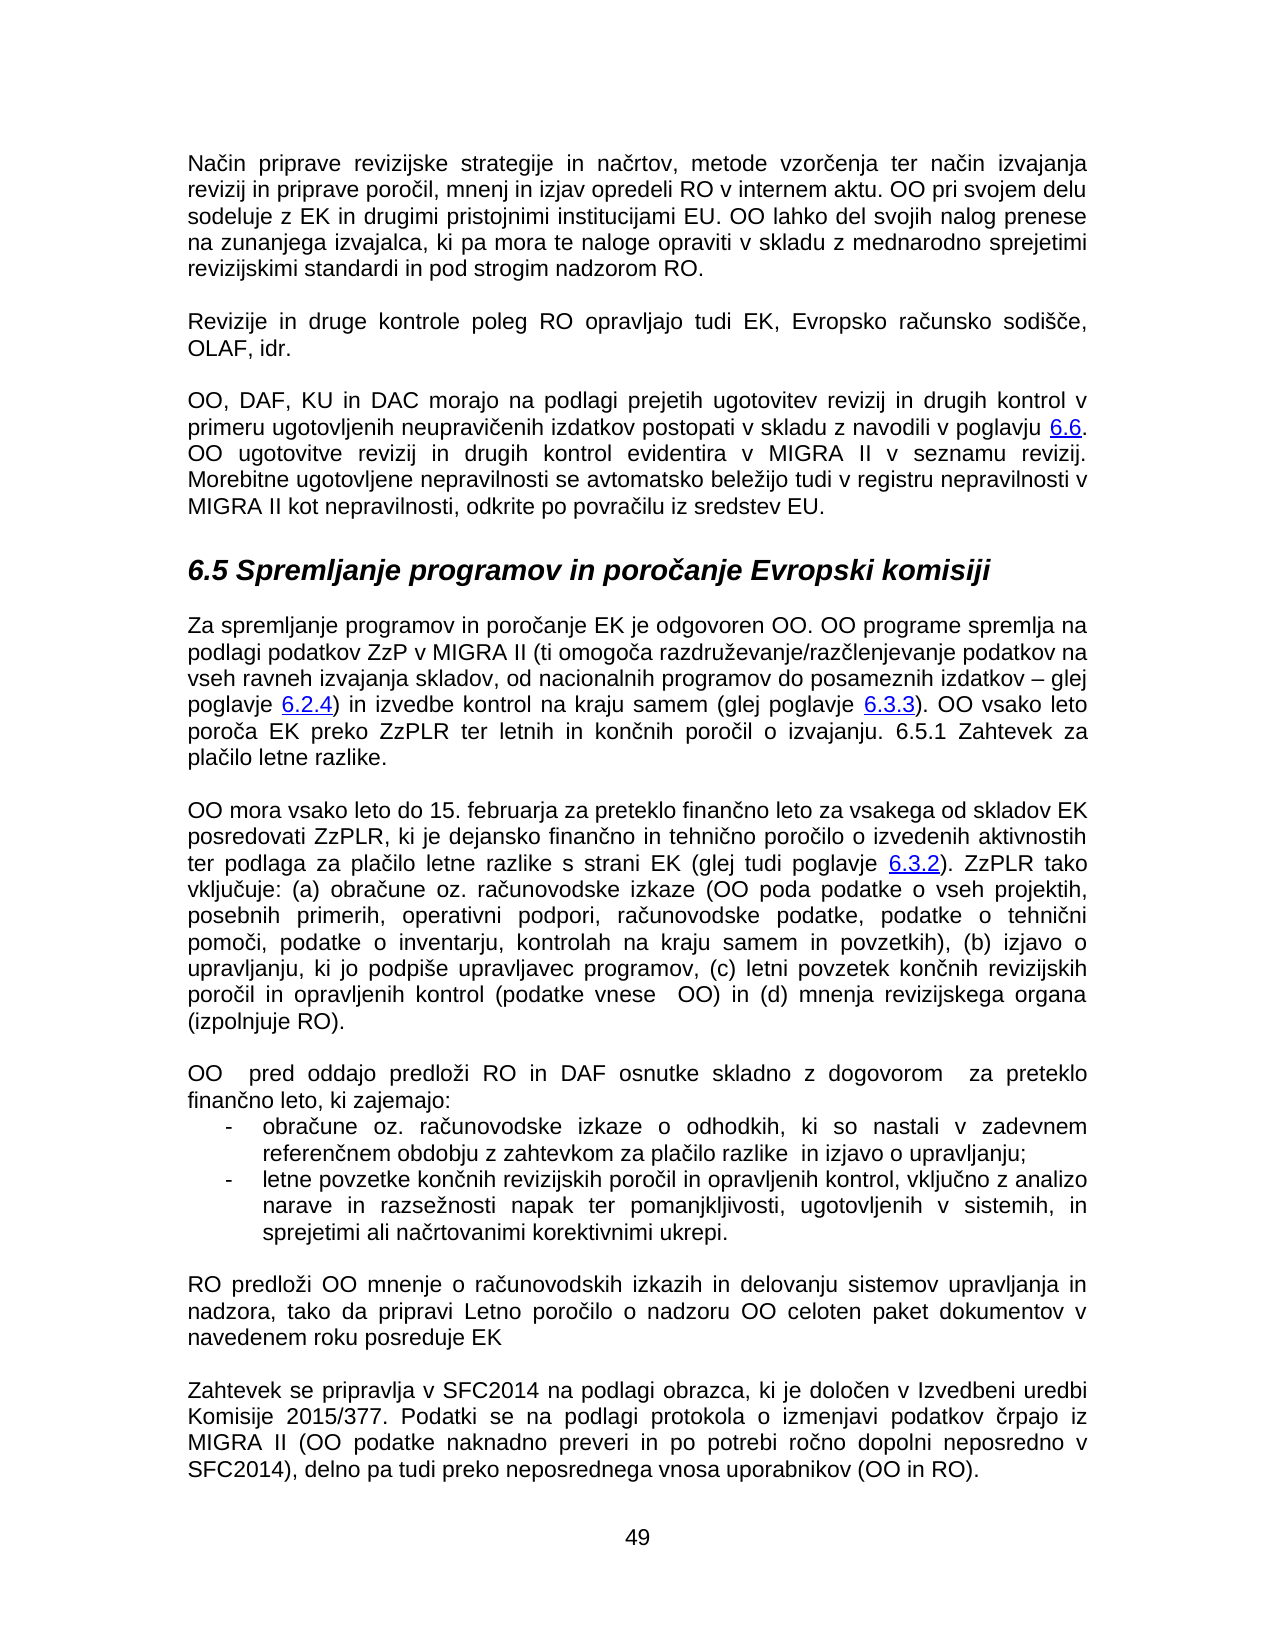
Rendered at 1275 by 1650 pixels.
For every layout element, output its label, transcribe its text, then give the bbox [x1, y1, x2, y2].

text Zahtevek se pripravlja v SFC2014 na podlagi obrazca, ki je določen v Izvedbeni uredbi Komisije 2015/377. Podatki se na podlagi protokola o izmenjavi podatkov črpajo iz MIGRA II (OO podatke naknadno preveri in po potrebi ročno dopolni neposredno v SFC2014), delno pa tudi preko neposrednega vnosa uporabnikov (OO in RO). [187, 1377, 1088, 1482]
text Revizije in druge kontrole poleg RO opravljajo tudi EK, Evropsko računsko sodišče, OLAF, idr. [187, 308, 1088, 361]
subtitle Za spremljanje programov in poročanje EK je odgovoren OO. OO programe spremlja na podlagi podatkov ZzP v MIGRA II (ti omogoča razdruževanje/razčlenjevanje podatkov na vseh ravneh izvajanja skladov, od nacionalnih programov do posameznih izdatkov – glej poglavje 6.2.4) in izvedbe kontrol na kraju samem (glej poglavje 6.3.3). OO vsako leto poroča EK preko ZzPLR ter letnih in končnih poročil o izvajanju. 6.5.1 Zahtevek za plačilo letne razlike. [187, 612, 1088, 771]
text Način priprave revizijske strategije in načrtov, metode vzorčenja ter način izvajanja revizij in priprave poročil, mnenj in izjav opredeli RO v internem aktu. OO pri svojem delu sodeluje z EK in drugimi pristojnimi institucijami EU. OO lahko del svojih nalog prenese na zunanjega izvajalca, ki pa mora te naloge opraviti v skladu z mednarodno sprejetimi revizijskimi standardi in pod strogim nadzorom RO. [187, 150, 1088, 282]
subtitle 6.5 Spremljanje programov in poročanje Evropski komisiji [187, 552, 1088, 586]
text RO predloži OO mnenje o računovodskih izkazih in delovanju sistemov upravljanja in nadzora, tako da pripravi Letno poročilo o nadzoru OO celoten paket dokumentov v navedenem roku posreduje EK [187, 1271, 1088, 1350]
list letne povzetke končnih revizijskih poročil in opravljenih kontrol, vključno z analizo narave in razsežnosti napak ter pomanjkljivosti, ugotovljenih v sistemih, in sprejetimi ali načrtovanimi korektivnimi ukrepi. [225, 1166, 1088, 1245]
text OO mora vsako leto do 15. februarja za preteklo finančno leto za vsakega od skladov EK posredovati ZzPLR, ki je dejansko finančno in tehnično poročilo o izvedenih aktivnostih ter podlaga za plačilo letne razlike s strani EK (glej tudi poglavje 6.3.2). ZzPLR tako vključuje: (a) obračune oz. računovodske izkaze (OO poda podatke o vseh projektih, posebnih primerih, operativni podpori, računovodske podatke, podatke o tehnični pomoči, podatke o inventarju, kontrolah na kraju samem in povzetkih), (b) izjavo o upravljanju, ki jo podpiše upravljavec programov, (c) letni povzetek končnih revizijskih poročil in opravljenih kontrol (podatke vnese OO) in (d) mnenja revizijskega organa (izpolnjuje RO). [187, 797, 1088, 1034]
text OO pred oddajo predloži RO in DAF osnutke skladno z dogovorom za preteklo finančno leto, ki zajemajo: [187, 1060, 1088, 1113]
text OO, DAF, KU in DAC morajo na podlagi prejetih ugotovitev revizij in drugih kontrol v primeru ugotovljenih neupravičenih izdatkov postopati v skladu z navodili v poglavju 6.6. OO ugotovitve revizij in drugih kontrol evidentira v MIGRA II v seznamu revizij. Morebitne ugotovljene nepravilnosti se avtomatsko beležijo tudi v registru nepravilnosti v MIGRA II kot nepravilnosti, odkrite po povračilu iz sredstev EU. [187, 387, 1088, 519]
list obračune oz. računovodske izkaze o odhodkih, ki so nastali v zadevnem referenčnem obdobju z zahtevkom za plačilo razlike in izjavo o upravljanju; [225, 1113, 1088, 1166]
